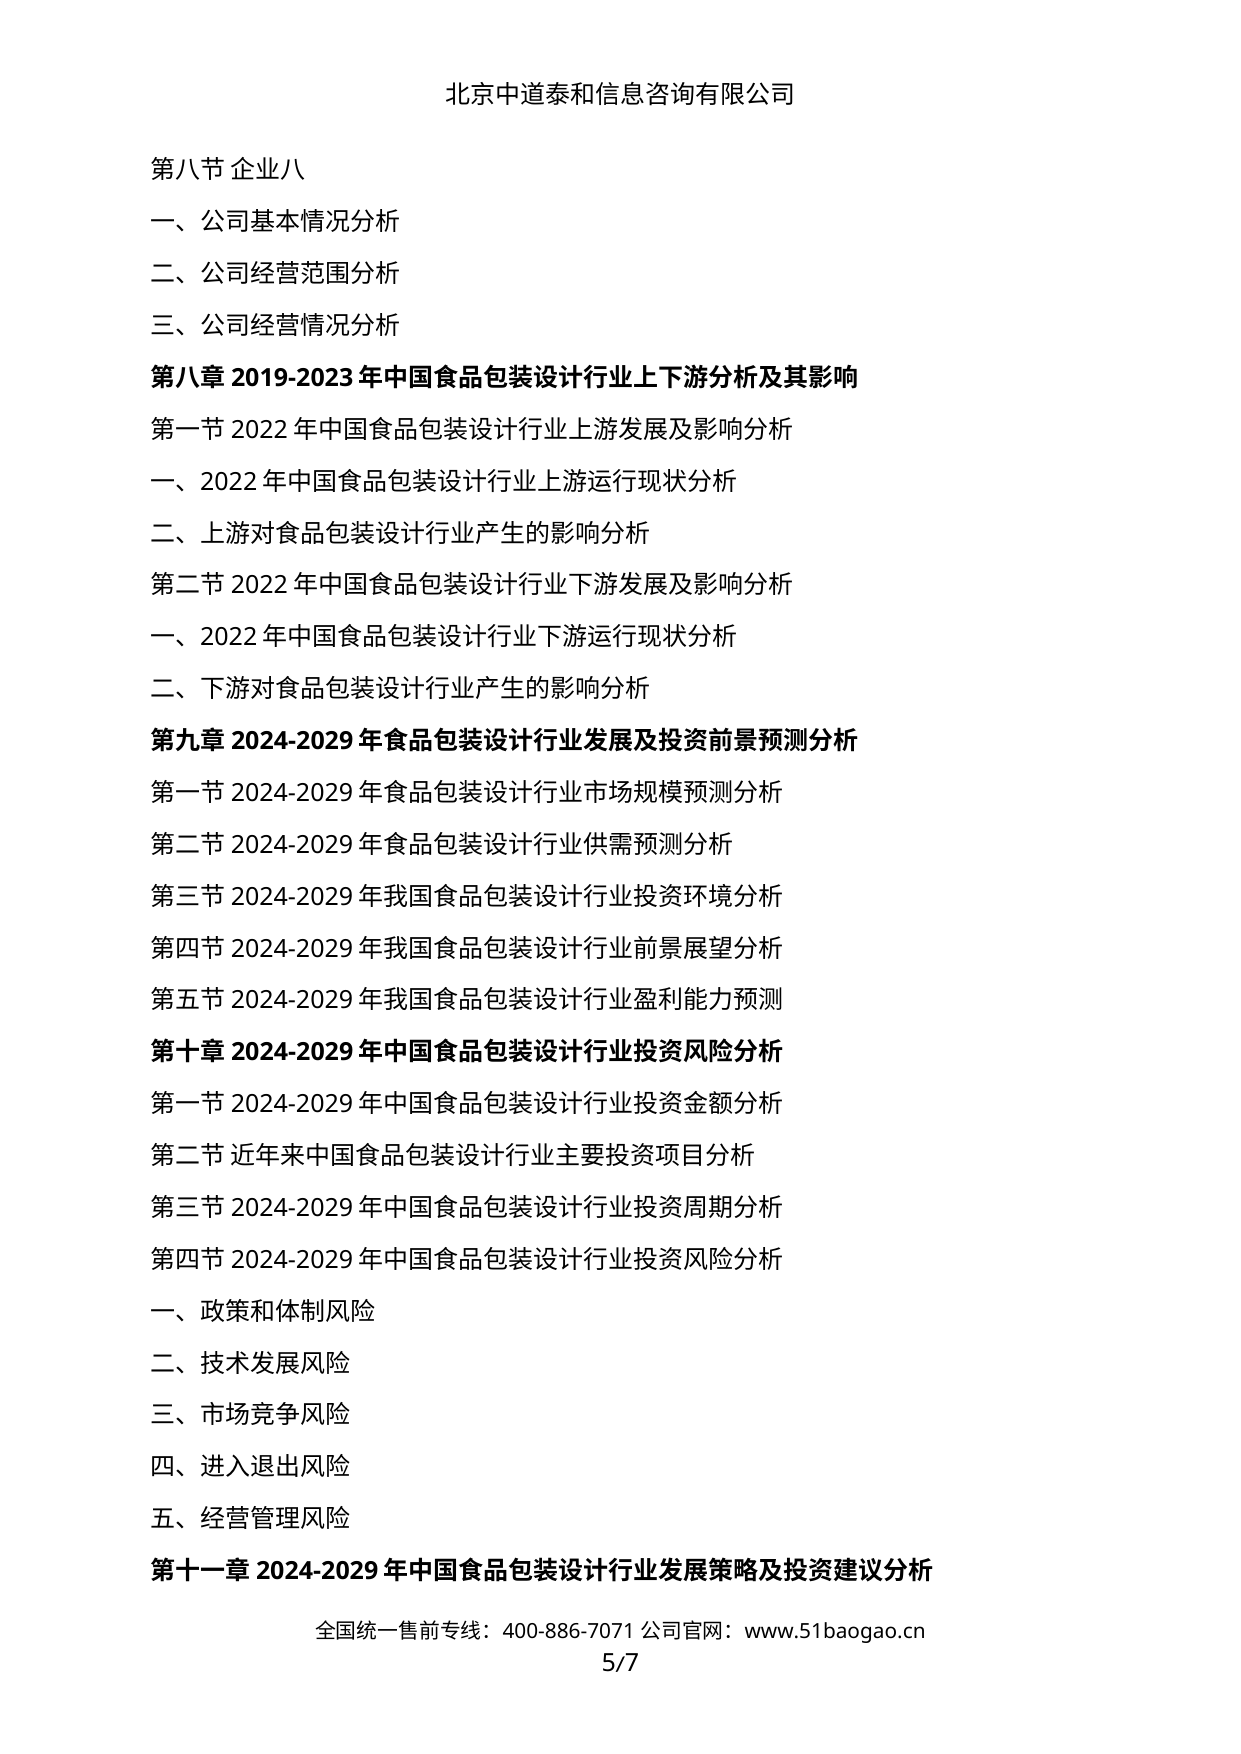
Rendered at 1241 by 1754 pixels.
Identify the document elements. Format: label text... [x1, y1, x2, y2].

text 二、技术发展风险 [150, 1343, 1090, 1379]
text 第九章 2024-2029年食品包装设计行业发展及投资前景预测分析 [150, 721, 1090, 757]
text 第二节 2022年中国食品包装设计行业下游发展及影响分析 [150, 565, 1090, 601]
text 三、市场竞争风险 [150, 1395, 1090, 1431]
text 第一节 2024-2029年食品包装设计行业市场规模预测分析 [150, 772, 1090, 809]
text 第十一章 2024-2029年中国食品包装设计行业发展策略及投资建议分析 [150, 1551, 1090, 1587]
text 第十章 2024-2029年中国食品包装设计行业投资风险分析 [150, 1032, 1090, 1068]
text 第八章 2019-2023年中国食品包装设计行业上下游分析及其影响 [150, 357, 1090, 394]
text 一、政策和体制风险 [150, 1291, 1090, 1327]
text 第二节 近年来中国食品包装设计行业主要投资项目分析 [150, 1136, 1090, 1172]
text 一、公司基本情况分析 [150, 202, 1090, 238]
text 第八节 企业八 [150, 150, 1090, 186]
text 一、2022年中国食品包装设计行业上游运行现状分析 [150, 461, 1090, 497]
text 二、下游对食品包装设计行业产生的影响分析 [150, 669, 1090, 705]
text 第四节 2024-2029年中国食品包装设计行业投资风险分析 [150, 1239, 1090, 1276]
text 第三节 2024-2029年我国食品包装设计行业投资环境分析 [150, 876, 1090, 912]
text 二、上游对食品包装设计行业产生的影响分析 [150, 513, 1090, 549]
text 第四节 2024-2029年我国食品包装设计行业前景展望分析 [150, 928, 1090, 964]
text 第五节 2024-2029年我国食品包装设计行业盈利能力预测 [150, 980, 1090, 1016]
text 第二节 2024-2029年食品包装设计行业供需预测分析 [150, 824, 1090, 861]
text 五、经营管理风险 [150, 1499, 1090, 1535]
text 第三节 2024-2029年中国食品包装设计行业投资周期分析 [150, 1187, 1090, 1224]
text 四、进入退出风险 [150, 1447, 1090, 1483]
text 第一节 2024-2029年中国食品包装设计行业投资金额分析 [150, 1084, 1090, 1120]
text 三、公司经营情况分析 [150, 306, 1090, 342]
text 第一节 2022年中国食品包装设计行业上游发展及影响分析 [150, 409, 1090, 446]
text 二、公司经营范围分析 [150, 254, 1090, 290]
text 一、2022年中国食品包装设计行业下游运行现状分析 [150, 617, 1090, 653]
